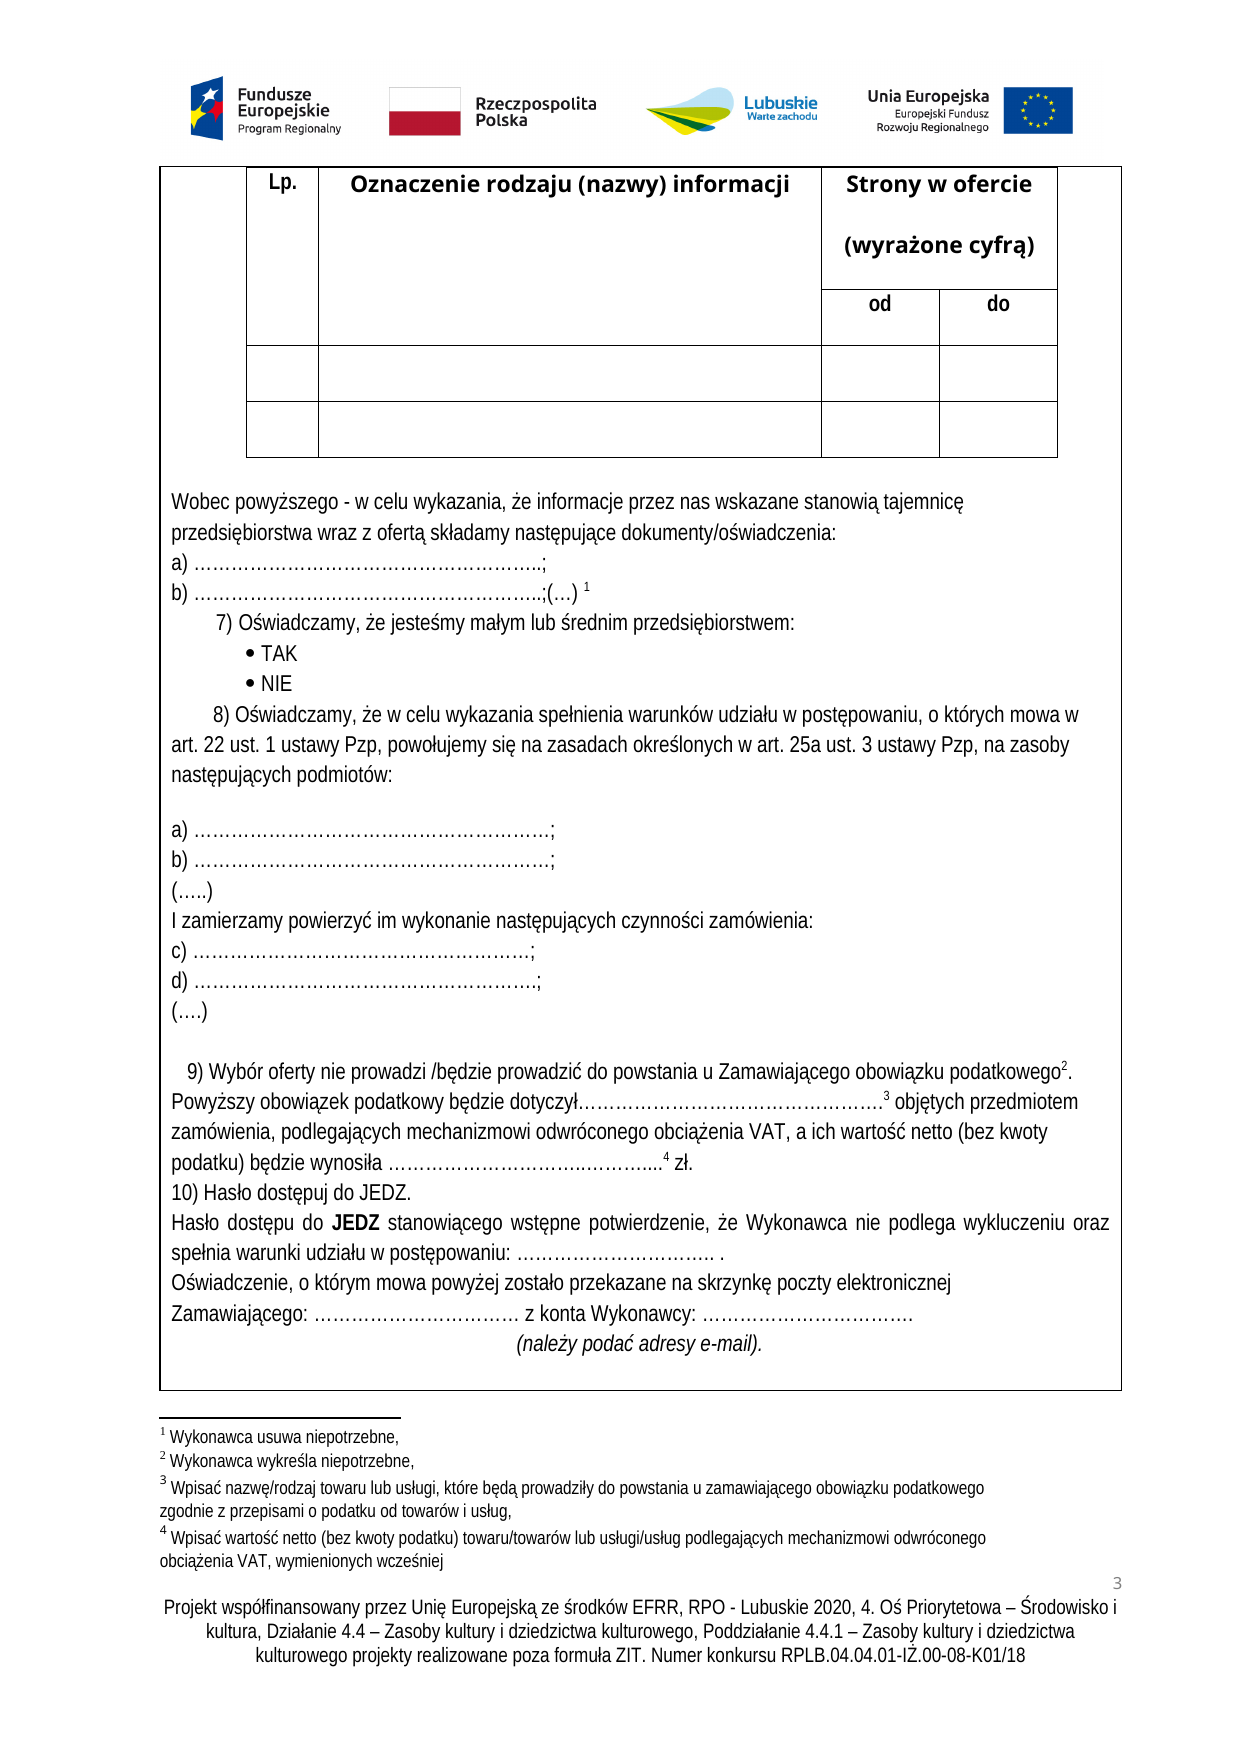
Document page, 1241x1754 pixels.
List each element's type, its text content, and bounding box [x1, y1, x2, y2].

picture [159, 59, 1105, 166]
